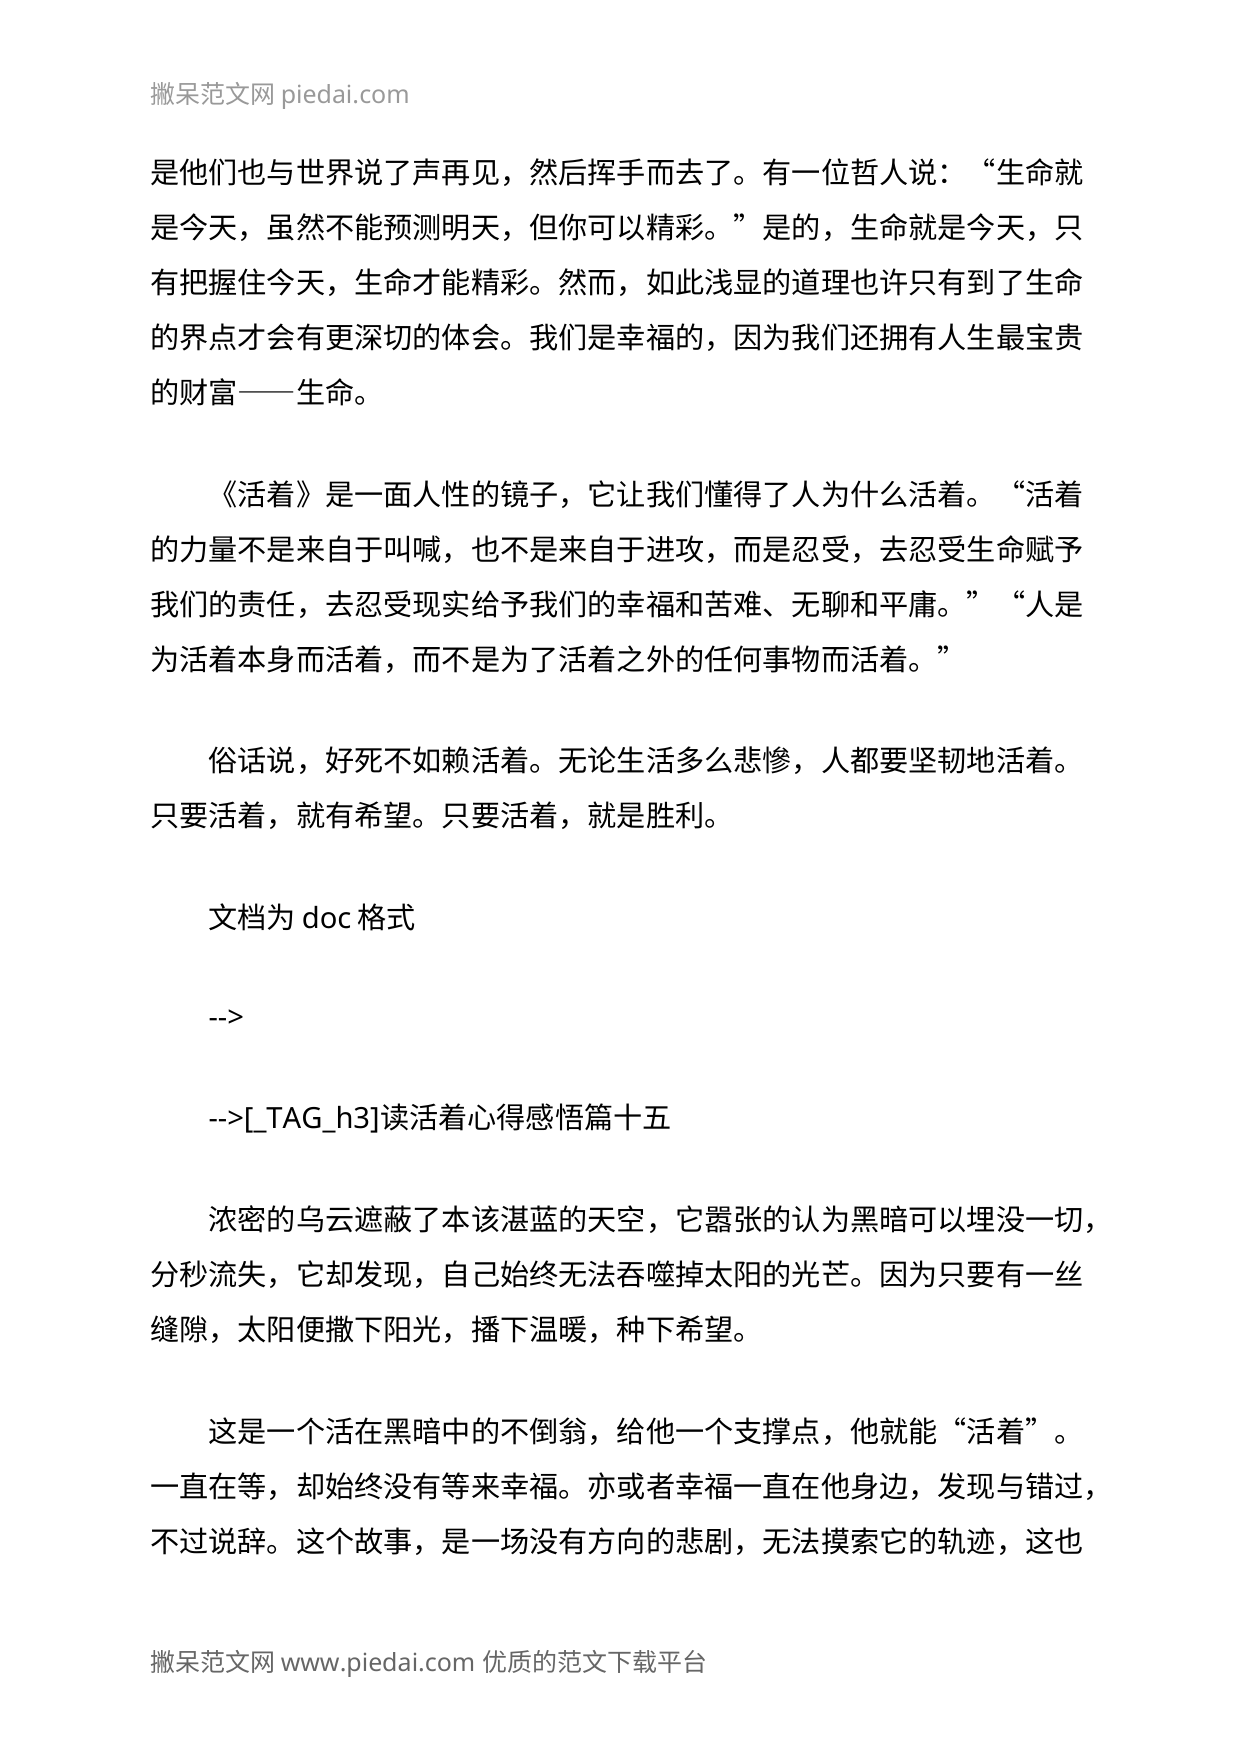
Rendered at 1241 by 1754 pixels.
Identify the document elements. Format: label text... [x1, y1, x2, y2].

text 浓密的乌云遮蔽了本该湛蓝的天空，它嚣张的认为黑暗可以埋没一切，分秒流失，它却发现，自己始终无法吞噬掉太阳的光芒。因为只要有一丝缝隙，太阳便撒下阳光，播下温暖，种下希望。 [150, 1197, 1090, 1349]
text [150, 1408, 1090, 1561]
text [150, 150, 1090, 412]
text 《活着》是一面人性的镜子，它让我们懂得了人为什么活着。“活着的力量不是来自于叫喊，也不是来自于进攻，而是忍受，去忍受生命赋予我们的责任，去忍受现实给予我们的幸福和苦难、无聊和平庸。”“人是为活着本身而活着，而不是为了活着之外的任何事物而活着。” [150, 471, 1090, 678]
text 俗话说，好死不如赖活着。无论生活多么悲慘，人都要坚韧地活着。只要活着，就有希望。只要活着，就是胜利。 [150, 738, 1090, 835]
text --> [150, 996, 1090, 1036]
text 文档为doc格式 [150, 894, 1090, 937]
text -->[_TAG_h3]读活着心得感悟篇十五 [150, 1095, 1090, 1137]
